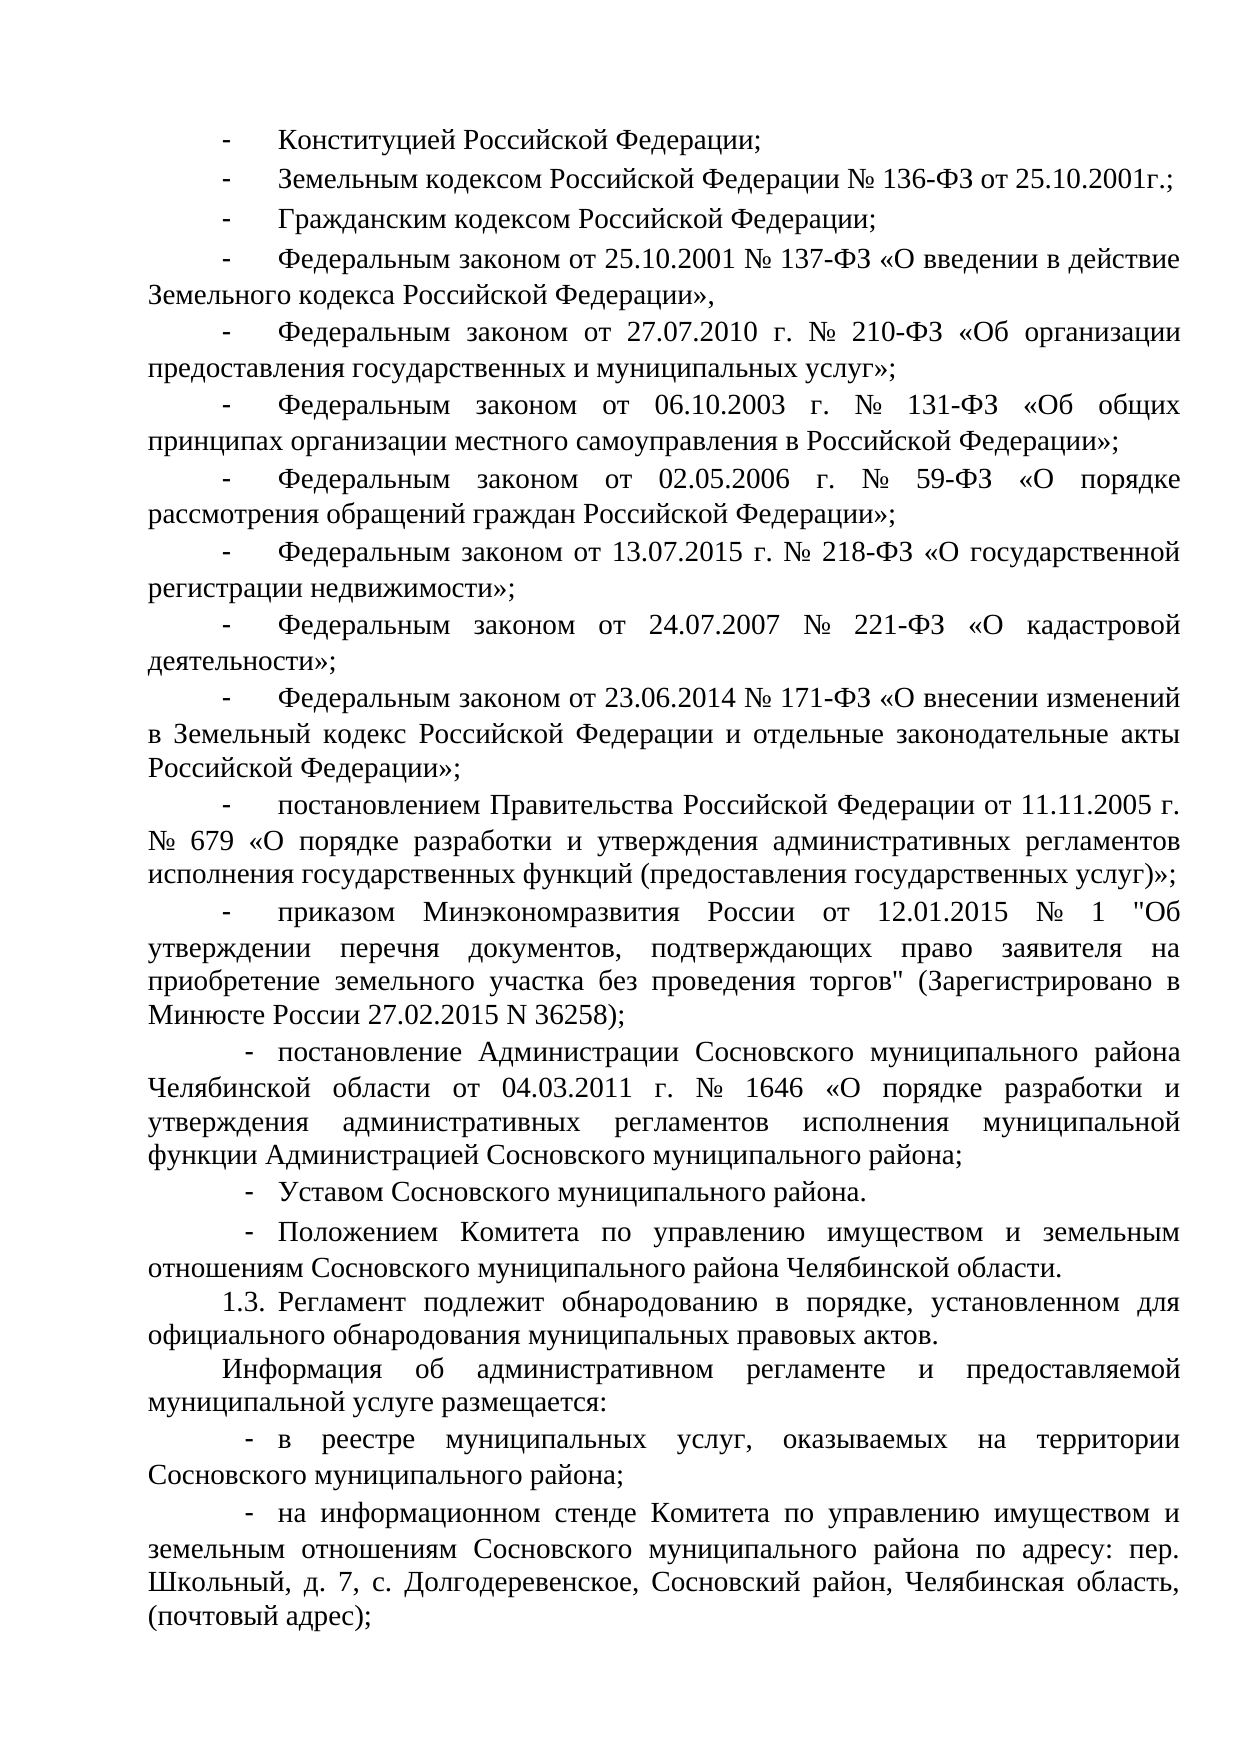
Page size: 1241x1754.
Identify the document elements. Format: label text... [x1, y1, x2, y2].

list Федеральным законом от 13.07.2015 г. № 218-ФЗ «О государственной регистрации недвижимости»; [148, 530, 1181, 603]
list в реестре муниципальных услуг, оказываемых на территории Сосновского муниципального района; [148, 1418, 1181, 1491]
list Федеральным законом от 23.06.2014 № 171-ФЗ «О внесении изменений в Земельный кодекс Российской Федерации и отдельные законодательные акты Российской Федерации»; [148, 677, 1181, 783]
text 1.3. Регламент подлежит обнародованию в порядке, установленном для официального обнародования муниципальных правовых актов. [148, 1284, 1181, 1351]
list Федеральным законом от 27.07.2010 г. № 210-ФЗ «Об организации предоставления государственных и муниципальных услуг»; [148, 310, 1181, 384]
list постановлением Правительства Российской Федерации от 11.11.2005 г. № 679 «О порядке разработки и утверждения административных регламентов исполнения государственных функций (предоставления государственных услуг)»; [148, 783, 1181, 890]
list на информационном стенде Комитета по управлению имуществом и земельным отношениям Сосновского муниципального района по адресу: пер. Школьный, д. 7, с. Долгодеревенское, Сосновский район, Челябинская область, (почтовый адрес); [148, 1491, 1181, 1631]
list Федеральным законом от 24.07.2007 № 221-ФЗ «О кадастровой деятельности»; [148, 603, 1181, 677]
list Федеральным законом от 06.10.2003 г. № 131-ФЗ «Об общих принципах организации местного самоуправления в Российской Федерации»; [148, 384, 1181, 457]
list постановление Администрации Сосновского муниципального района Челябинской области от 04.03.2011 г. № 1646 «О порядке разработки и утверждения административных регламентов исполнения муниципальной функции Администрацией Сосновского муниципального района; [148, 1030, 1181, 1171]
list приказом Минэкономразвития России от 12.01.2015 № 1 "Об утверждении перечня документов, подтверждающих право заявителя на приобретение земельного участка без проведения торгов" (Зарегистрировано в Минюсте России 27.02.2015 N 36258); [148, 890, 1181, 1030]
list Положением Комитета по управлению имуществом и земельным отношениям Сосновского муниципального района Челябинской области. [148, 1210, 1181, 1284]
list Уставом Сосновского муниципального района. [148, 1171, 1181, 1210]
list Федеральным законом от 25.10.2001 № 137-ФЗ «О введении в действие Земельного кодекса Российской Федерации», [148, 237, 1181, 310]
list Конституцией Российской Федерации; [148, 118, 1181, 158]
list Гражданским кодексом Российской Федерации; [148, 197, 1181, 237]
text Информация об административном регламенте и предоставляемой муниципальной услуге размещается: [148, 1351, 1181, 1418]
list Земельным кодексом Российской Федерации № 136-ФЗ от 25.10.2001г.; [148, 158, 1181, 197]
list Федеральным законом от 02.05.2006 г. № 59-ФЗ «О порядке рассмотрения обращений граждан Российской Федерации»; [148, 457, 1181, 530]
